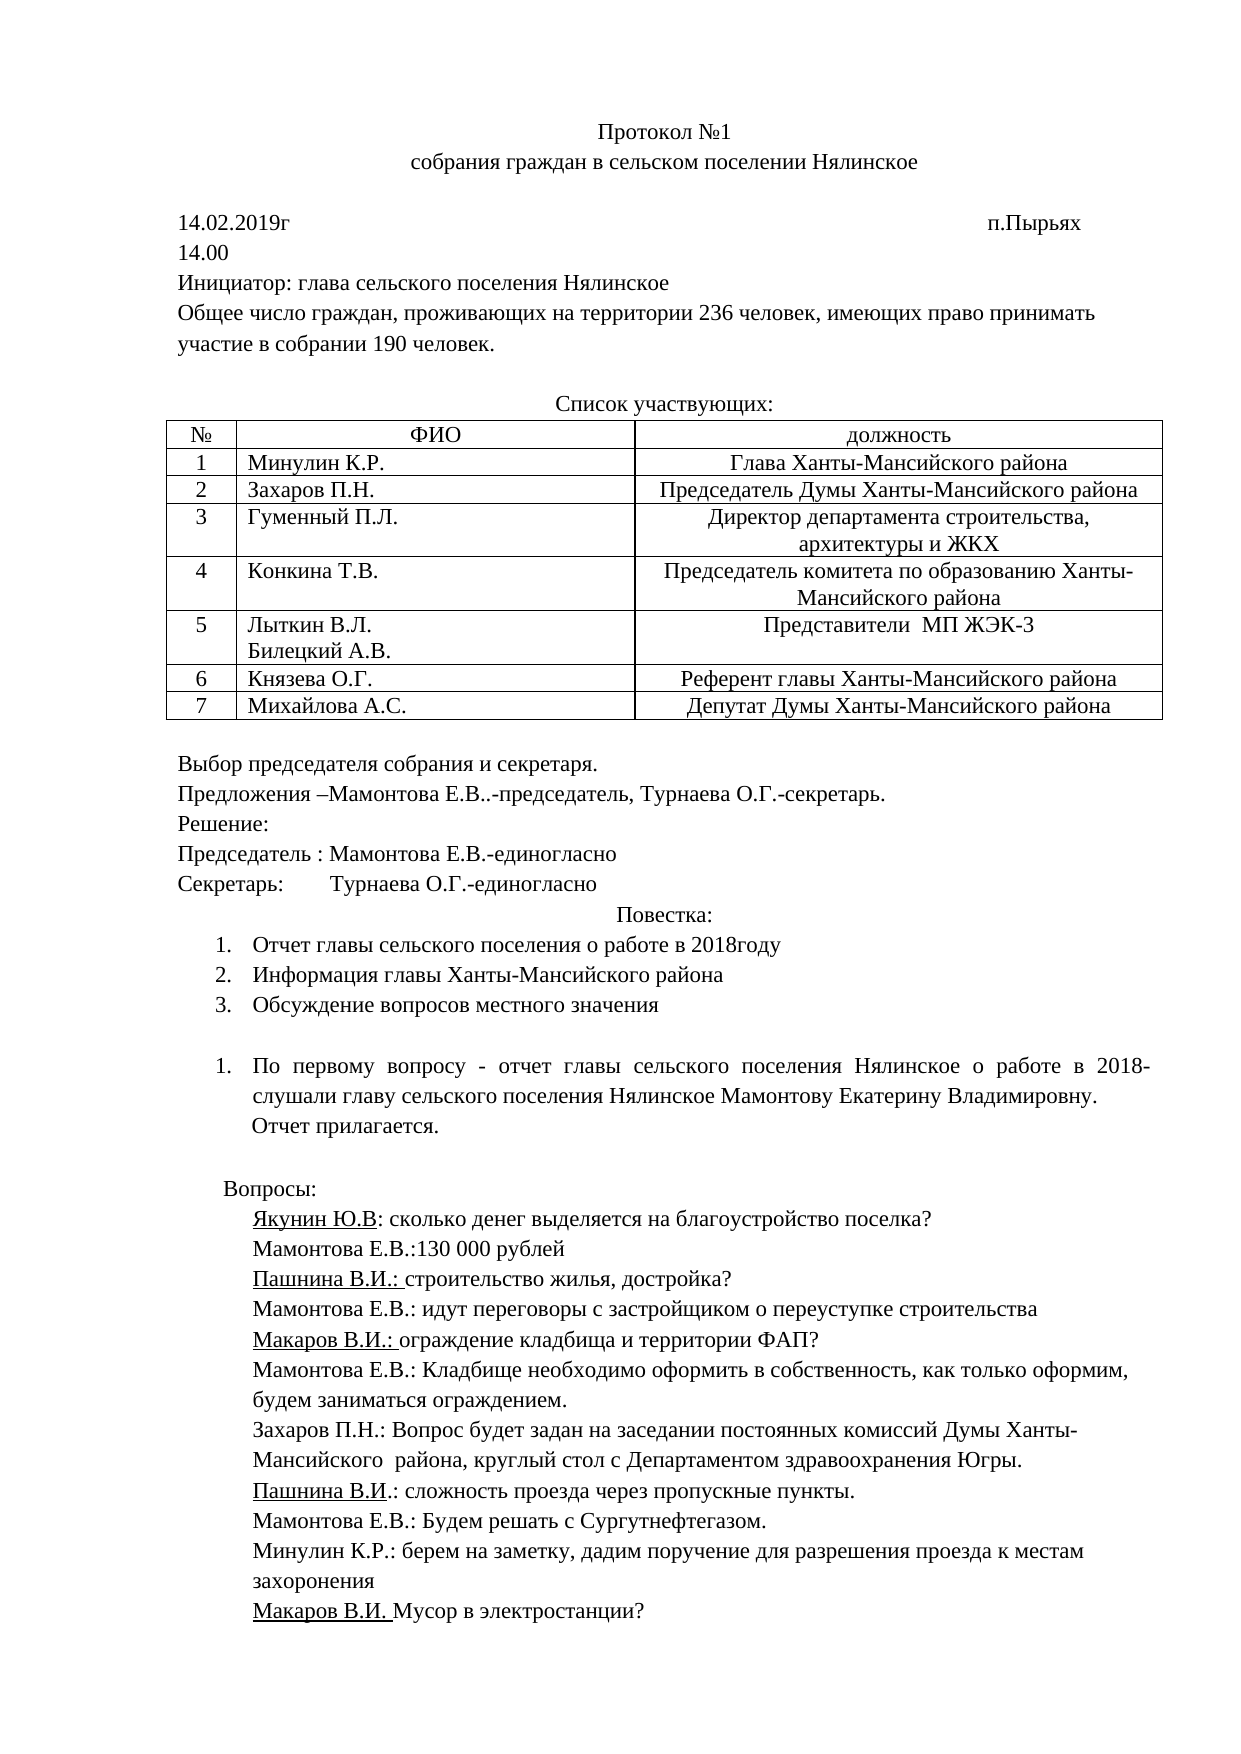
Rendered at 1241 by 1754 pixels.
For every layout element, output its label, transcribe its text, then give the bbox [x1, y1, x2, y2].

list Отчет главы сельского поселения о работе в 2018году [215, 931, 1152, 957]
list Макаров В.И. Мусор в электростанции? [252, 1597, 1152, 1624]
table_cell 1 [167, 449, 236, 475]
list Мамонтова Е.В.: Будем решать с Сургутнефтегазом. [252, 1507, 1152, 1533]
table_cell 2 [167, 476, 236, 502]
text Решение: [177, 810, 1152, 836]
table_cell 3 [167, 504, 236, 556]
table_cell Председатель комитета по образованию Ханты-Мансийского района [636, 557, 1162, 610]
table_cell Представители МП ЖЭК-3 [636, 611, 1162, 664]
text Общее число граждан, проживающих на территории 236 человек, имеющих право принимать участие в собрании 190 человек. [177, 299, 1152, 356]
table_cell Михайлова А.С. [237, 692, 634, 718]
text Список участвующих: [177, 390, 1152, 416]
table_cell Князева О.Г. [237, 665, 634, 691]
list Захаров П.Н.: Вопрос будет задан на заседании постоянных комиссий Думы Ханты-Мансийского района, круглый стол с Департаментом здравоохранения Югры. [252, 1416, 1152, 1473]
table_cell Директор департамента строительства, архитектуры и ЖКХ [636, 504, 1162, 556]
text Отчет прилагается. [177, 1112, 1152, 1138]
list Обсуждение вопросов местного значения [215, 991, 1152, 1018]
list Мамонтова Е.В.: Кладбище необходимо оформить в собственность, как только оформим, будем заниматься ограждением. [252, 1356, 1152, 1412]
list Мамонтова Е.В.: идут переговоры с застройщиком о переуступке строительства [252, 1295, 1152, 1322]
text Повестка: [177, 901, 1152, 927]
text Протокол №1 [177, 118, 1152, 144]
table_cell Конкина Т.В. [237, 557, 634, 610]
table_cell 5 [167, 611, 236, 664]
table_header должность [636, 421, 1162, 448]
text Инициатор: глава сельского поселения Нялинское [177, 269, 1152, 296]
table_header ФИО [237, 421, 634, 448]
list Макаров В.И.: ограждение кладбища и территории ФАП? [252, 1326, 1152, 1352]
table_cell Гуменный П.Л. [237, 504, 634, 556]
table_cell Минулин К.Р. [237, 449, 634, 475]
table_cell 6 [167, 665, 236, 691]
table_cell Глава Ханты-Мансийского района [636, 449, 1162, 475]
text Выбор председателя собрания и секретаря. [177, 750, 1152, 776]
list Минулин К.Р.: берем на заметку, дадим поручение для разрешения проезда к местам захоронения [252, 1537, 1152, 1594]
text Предложения –Мамонтова Е.В..-председатель, Турнаева О.Г.-секретарь. [177, 780, 1152, 806]
list Якунин Ю.В: сколько денег выделяется на благоустройство поселка? [252, 1205, 1152, 1231]
table_cell 7 [167, 692, 236, 718]
table_cell Председатель Думы Ханты-Мансийского района [636, 476, 1162, 502]
list Пашнина В.И.: сложность проезда через пропускные пункты. [252, 1477, 1152, 1503]
table_cell Референт главы Ханты-Мансийского района [636, 665, 1162, 691]
table_cell Депутат Думы Ханты-Мансийского района [636, 692, 1162, 718]
table_cell 4 [167, 557, 236, 610]
text Секретарь: Турнаева О.Г.-единогласно [177, 871, 1152, 897]
text Председатель : Мамонтова Е.В.-единогласно [177, 840, 1152, 867]
text собрания граждан в сельском поселении Нялинское [177, 148, 1152, 175]
text Вопросы: [177, 1174, 1152, 1201]
list Мамонтова Е.В.:130 000 рублей [252, 1235, 1152, 1261]
list По первому вопросу - отчет главы сельского поселения Нялинское о работе в 2018- слушали главу сельского поселения Нялинское Мамонтову Екатерину Владимировну. [215, 1052, 1152, 1108]
list Пашнина В.И.: строительство жилья, достройка? [252, 1265, 1152, 1292]
list Информация главы Ханты-Мансийского района [215, 961, 1152, 987]
text 14.02.2019г п.Пырьях 14.00 [177, 209, 1152, 265]
table_header № [167, 421, 236, 448]
table_cell Лыткин В.Л. Билецкий А.В. [237, 611, 634, 664]
table_cell Захаров П.Н. [237, 476, 634, 502]
